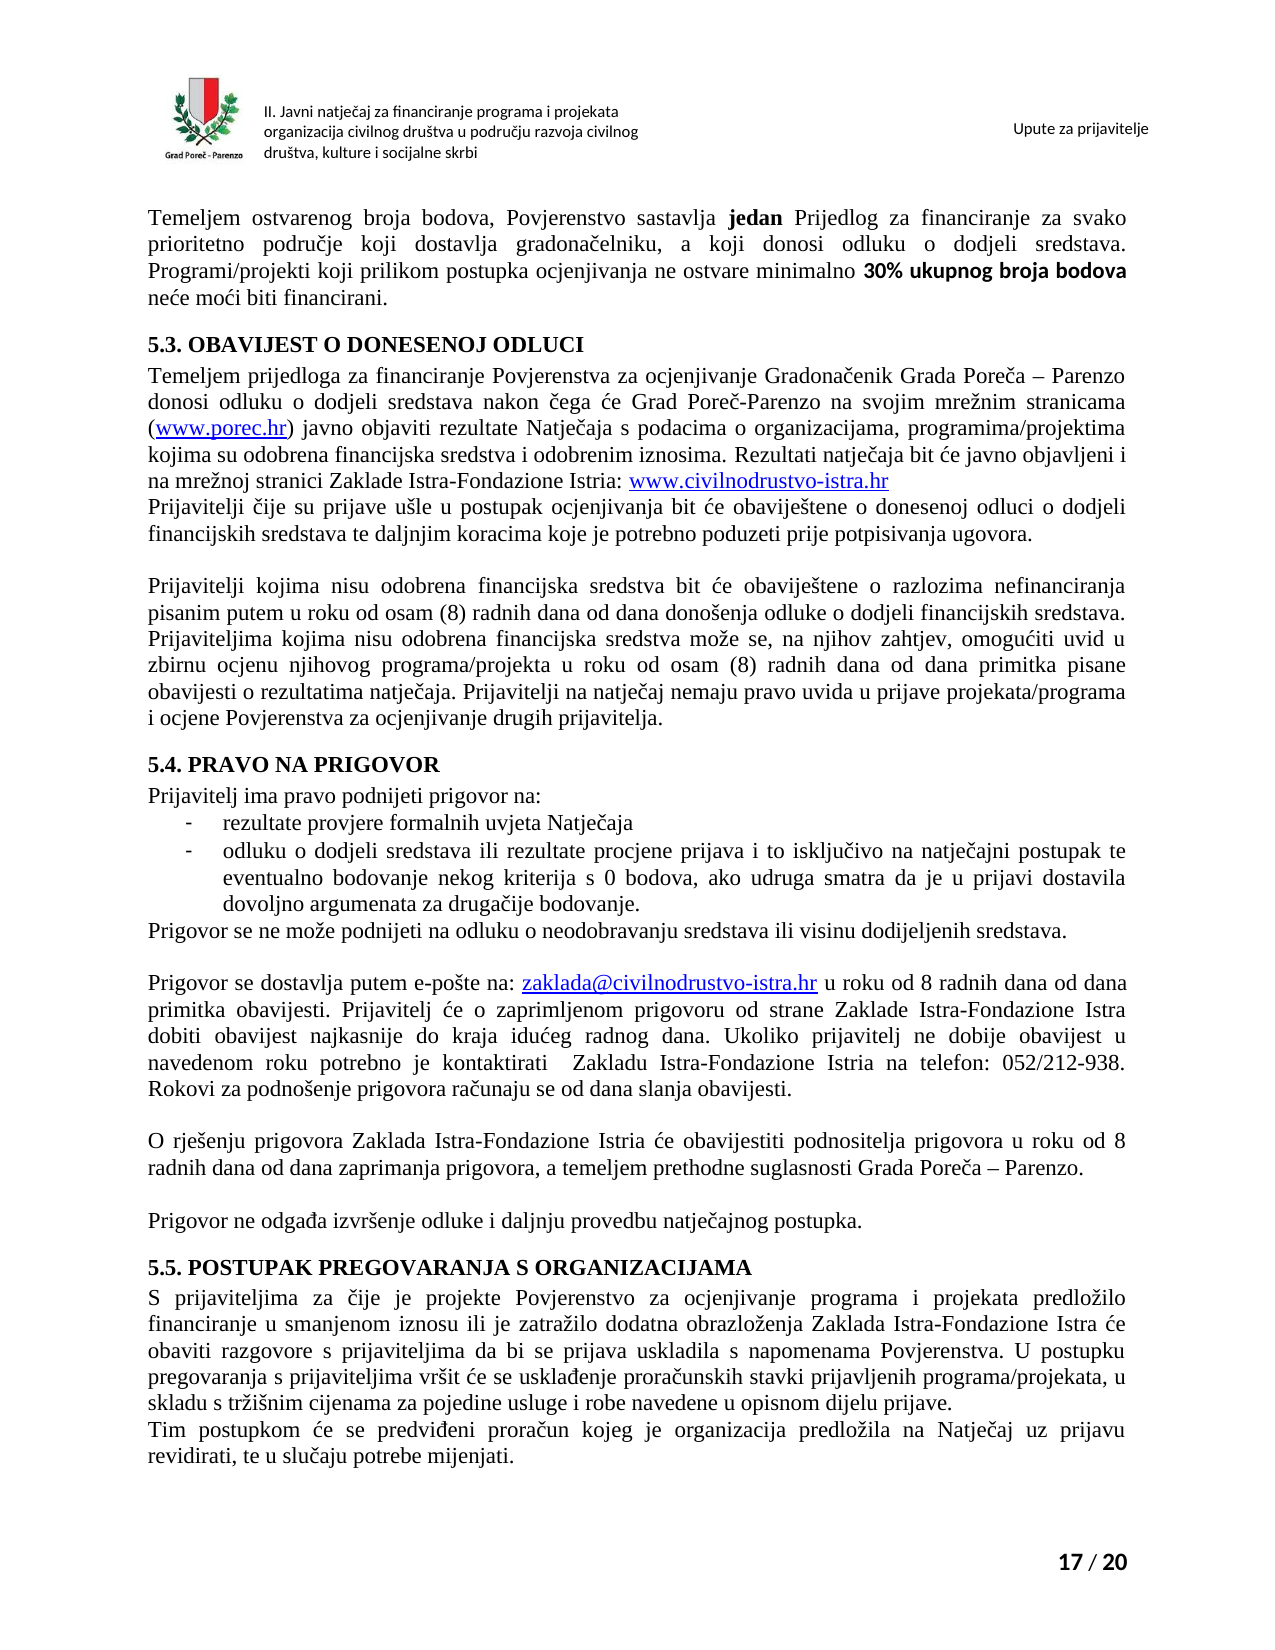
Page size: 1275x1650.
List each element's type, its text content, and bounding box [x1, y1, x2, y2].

text Temeljem ostvarenog broja bodova, Povjerenstvo sastavlja jedan Prijedlog za financiranje za svako prioritetno područje koji dostavlja gradonačelniku, a koji donosi odluku o dodjeli sredstava. Programi/projekti koji prilikom postupka ocjenjivanja ne ostvare minimalno 30% ukupnog broja bodova neće moći biti financirani. [148, 203, 1127, 311]
text Prijavitelji kojima nisu odobrena financijska sredstva bit će obaviještene o razlozima nefinanciranja pisanim putem u roku od osam (8) radnih dana od dana donošenja odluke o dodjeli financijskih sredstava. Prijaviteljima kojima nisu odobrena financijska sredstva može se, na njihov zahtjev, omogućiti uvid u zbirnu ocjenu njihovog programa/projekta u roku od osam (8) radnih dana od dana primitka pisane obavijesti o rezultatima natječaja. Prijavitelji na natječaj nemaju pravo uvida u prijave projekata/programa i ocjene Povjerenstva za ocjenjivanje drugih prijavitelja. [148, 572, 1127, 731]
list rezultate provjere formalnih uvjeta Natječaja [185, 808, 1127, 836]
text Prijavitelji čije su prijave ušle u postupak ocjenjivanja bit će obaviještene o donesenoj odluci o dodjeli financijskih sredstava te daljnjim koracima koje je potrebno poduzeti prije potpisivanja ugovora. [148, 493, 1127, 546]
subtitle 5.4. PRAVO NA PRIGOVOR [148, 751, 1127, 778]
subtitle 5.5. POSTUPAK PREGOVARANJA S ORGANIZACIJAMA [148, 1254, 1127, 1280]
picture [161, 70, 249, 166]
text S prijaviteljima za čije je projekte Povjerenstvo za ocjenjivanje programa i projekata predložilo financiranje u smanjenom iznosu ili je zatražilo dodatna obrazloženja Zaklada Istra-Fondazione Istra će obaviti razgovore s prijaviteljima da bi se prijava uskladila s napomenama Povjerenstva. U postupku pregovaranja s prijaviteljima vršit će se usklađenje proračunskih stavki prijavljenih programa/projekata, u skladu s tržišnim cijenama za pojedine usluge i robe navedene u opisnom dijelu prijave. [148, 1284, 1127, 1416]
list odluku o dodjeli sredstava ili rezultate procjene prijava i to isključivo na natječajni postupak te eventualno bodovanje nekog kriterija s 0 bodova, ako udruga smatra da je u prijavi dostavila dovoljno argumenata za drugačije bodovanje. [185, 836, 1127, 917]
text O rješenju prigovora Zaklada Istra-Fondazione Istria će obavijestiti podnositelja prigovora u roku od 8 radnih dana od dana zaprimanja prigovora, a temeljem prethodne suglasnosti Grada Poreča – Parenzo. [148, 1128, 1127, 1180]
text Prigovor ne odgađa izvršenje odluke i daljnju provedbu natječajnog postupka. [148, 1207, 1127, 1233]
text Prijavitelj ima pravo podnijeti prigovor na: [148, 782, 1127, 808]
text Prigovor se ne može podnijeti na odluku o neodobravanju sredstava ili visinu dodijeljenih sredstava. [148, 917, 1127, 943]
text Temeljem prijedloga za financiranje Povjerenstva za ocjenjivanje Gradonačenik Grada Poreča – Parenzo donosi odluku o dodjeli sredstava nakon čega će Grad Poreč-Parenzo na svojim mrežnim stranicama (www.porec.hr) javno objaviti rezultate Natječaja s podacima o organizacijama, programima/projektima kojima su odobrena financijska sredstva i odobrenim iznosima. Rezultati natječaja bit će javno objavljeni i na mrežnoj stranici Zaklade Istra-Fondazione Istria: www.civilnodrustvo-istra.hr [148, 362, 1127, 493]
text Tim postupkom će se predviđeni proračun kojeg je organizacija predložila na Natječaj uz prijavu revidirati, te u slučaju potrebe mijenjati. [148, 1416, 1127, 1468]
text Prigovor se dostavlja putem e-pošte na: zaklada@civilnodrustvo-istra.hr u roku od 8 radnih dana od dana primitka obavijesti. Prijavitelj će o zaprimljenom prigovoru od strane Zaklade Istra-Fondazione Istra dobiti obavijest najkasnije do kraja idućeg radnog dana. Ukoliko prijavitelj ne dobije obavijest u navedenom roku potrebno je kontaktirati Zakladu Istra-Fondazione Istria na telefon: 052/212-938. Rokovi za podnošenje prigovora računaju se od dana slanja obavijesti. [148, 969, 1127, 1101]
subtitle 5.3. OBAVIJEST O DONESENOJ ODLUCI [148, 331, 1127, 358]
